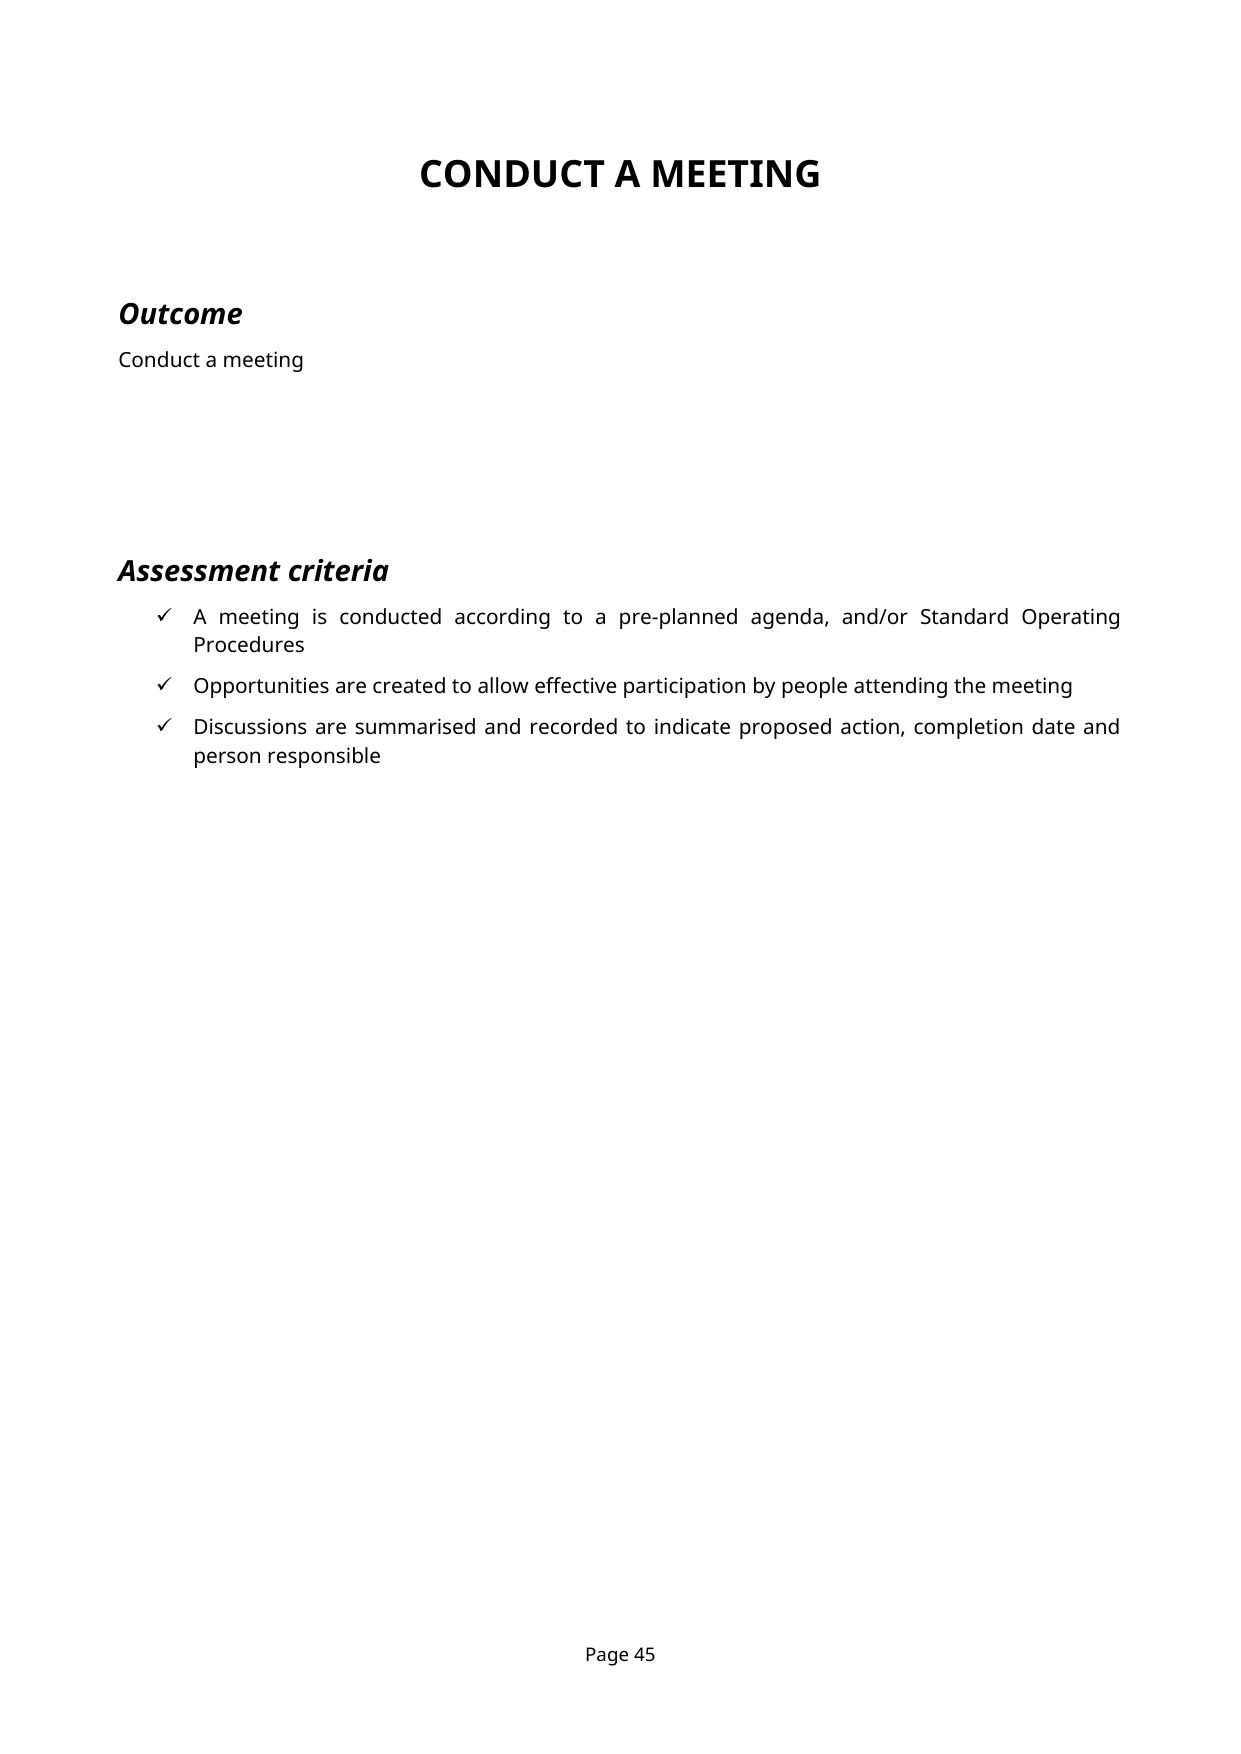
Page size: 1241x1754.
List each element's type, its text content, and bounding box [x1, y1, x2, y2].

text CONDUCT A MEETING [118, 148, 1122, 199]
text Conduct a meeting [118, 345, 1122, 374]
list A meeting is conducted according to a pre-planned agenda, and/or Standard Operating Procedures [156, 602, 1122, 659]
subtitle Outcome [118, 293, 1122, 333]
list Discussions are summarised and recorded to indicate proposed action, completion date and person responsible [156, 712, 1122, 769]
subtitle Assessment criteria [118, 550, 1122, 590]
list Opportunities are created to allow effective participation by people attending the meeting [156, 672, 1122, 700]
